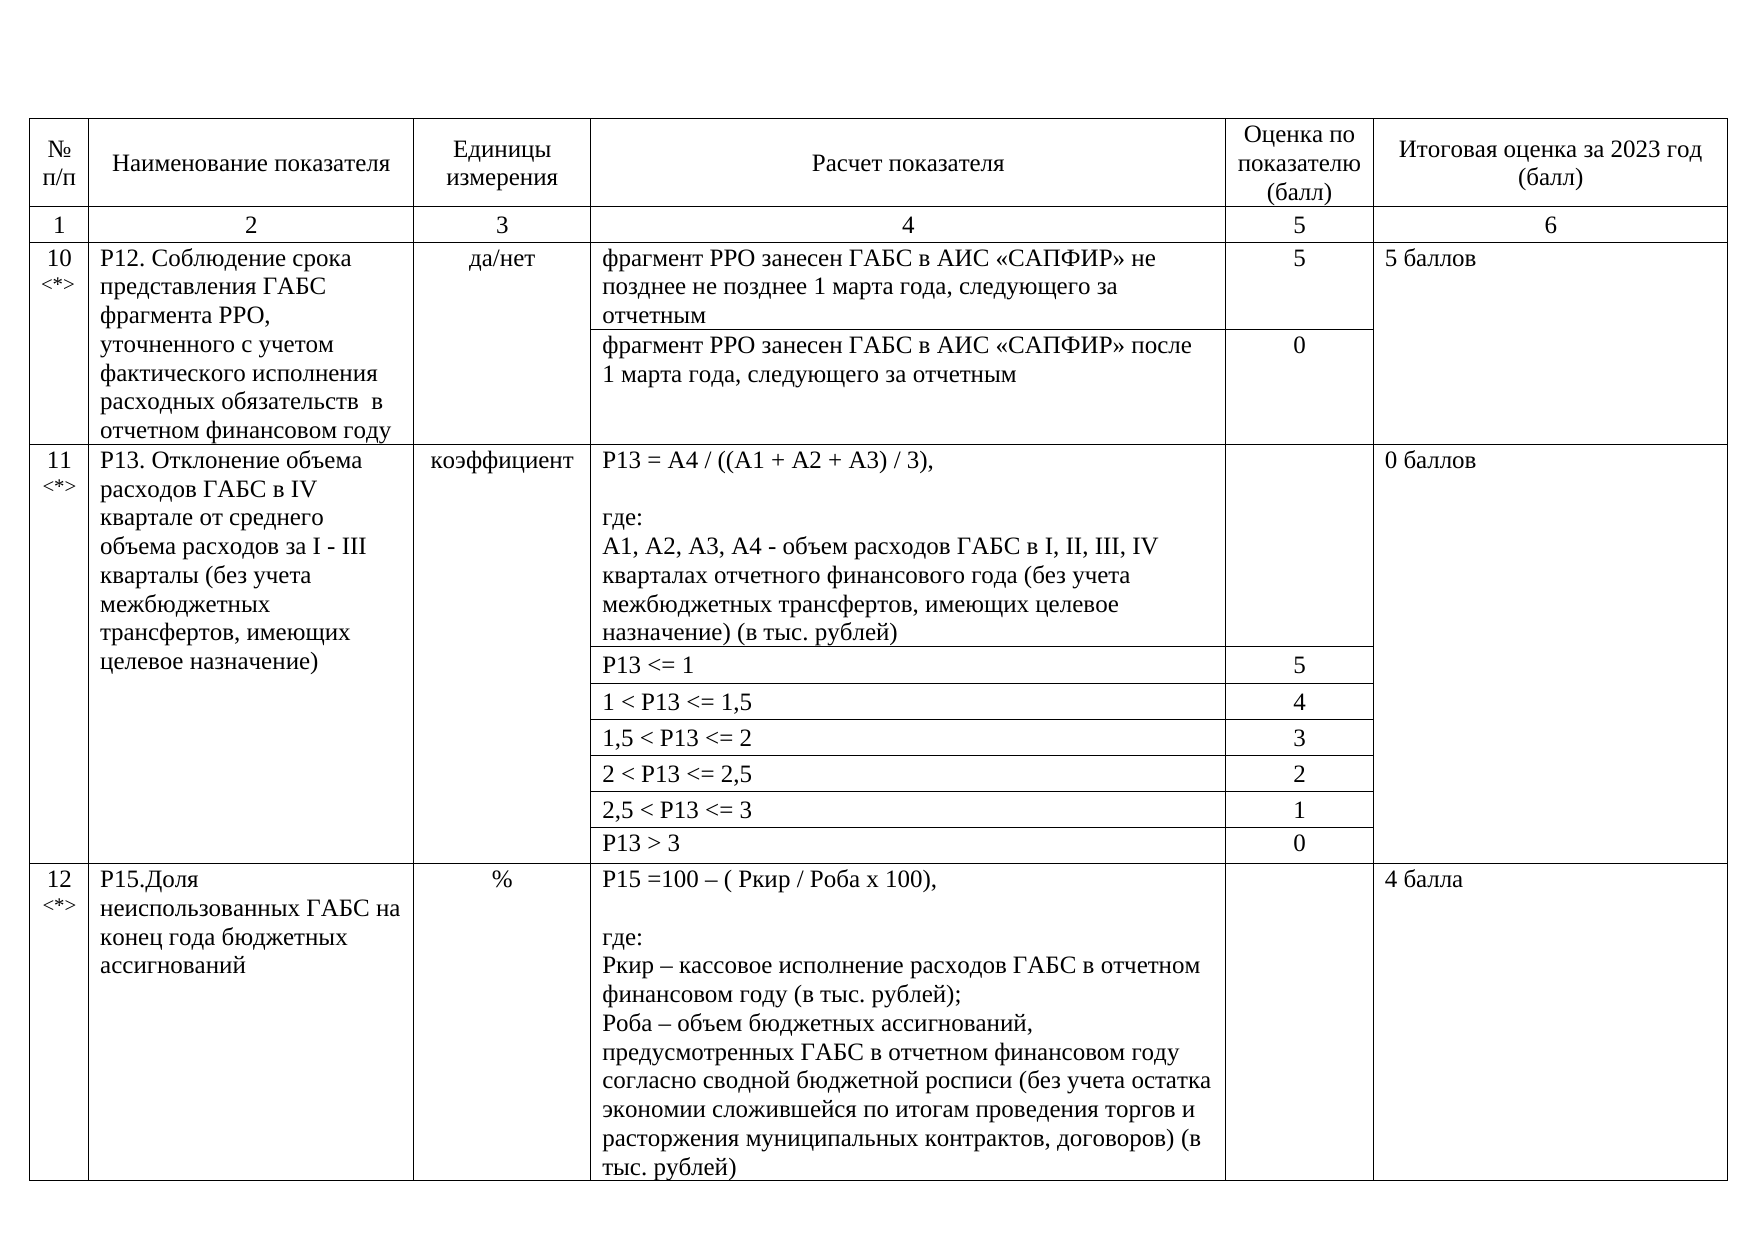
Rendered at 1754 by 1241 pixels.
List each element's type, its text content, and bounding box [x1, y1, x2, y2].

table_cell P15 =100 – ( Pкир / Pоба x 100), где: Pкир – кассовое исполнение расходов ГАБС в отчетном финансовом году (в тыс. рублей); Pоба – объем бюджетных ассигнований, предусмотренных ГАБС в отчетном финансовом году согласно сводной бюджетной росписи (без учета остатка экономии сложившейся по итогам проведения торгов и расторжения муниципальных контрактов, договоров) (в тыс. рублей) [591, 864, 1225, 1180]
table_cell 3 [414, 207, 590, 242]
table_cell 4 [1226, 684, 1373, 718]
table_cell коэффициент [414, 445, 590, 863]
table_cell 10 <*> [30, 243, 88, 444]
table_cell Р13 > 3 [591, 828, 1225, 863]
table_cell 4 балла [1374, 864, 1727, 1180]
table_cell Р13. Отклонение объема расходов ГАБС в IV квартале от среднего объема расходов за I - III кварталы (без учета межбюджетных трансфертов, имеющих целевое назначение) [89, 445, 413, 863]
table_header № п/п [30, 119, 88, 206]
table_cell да/нет [414, 243, 590, 444]
table_cell 5 [1226, 647, 1373, 682]
table_cell % [414, 864, 590, 1180]
table_cell [1226, 864, 1373, 1180]
table_cell 12 <*> [30, 864, 88, 1180]
table_header Итоговая оценка за 2023 год (балл) [1374, 119, 1727, 206]
table_cell 1,5 < Р13 <= 2 [591, 720, 1225, 755]
table_cell Р13 <= 1 [591, 647, 1225, 682]
table_cell 0 [1226, 828, 1373, 863]
table_cell фрагмент РРО занесен ГАБС в АИС «САПФИР» после 1 марта года, следующего за отчетным [591, 330, 1225, 444]
table_header Наименование показателя [89, 119, 413, 206]
table_cell 2 < Р13 <= 2,5 [591, 756, 1225, 791]
table_cell 2,5 < Р13 <= 3 [591, 792, 1225, 827]
table_cell 0 баллов [1374, 445, 1727, 863]
table_cell фрагмент РРО занесен ГАБС в АИС «САПФИР» не позднее не позднее 1 марта года, следующего за отчетным [591, 243, 1225, 329]
table_cell 5 баллов [1374, 243, 1727, 444]
table_cell 1 < Р13 <= 1,5 [591, 684, 1225, 718]
table_cell 5 [1226, 207, 1373, 242]
table_cell Р13 = А4 / ((А1 + А2 + А3) / 3), где: А1, А2, А3, А4 - объем расходов ГАБС в I, II, III, IV кварталах отчетного финансового года (без учета межбюджетных трансфертов, имеющих целевое назначение) (в тыс. рублей) [591, 445, 1225, 646]
table_cell 5 [1226, 243, 1373, 329]
table_header Оценка по показателю (балл) [1226, 119, 1373, 206]
table_header Единицы измерения [414, 119, 590, 206]
table_cell Р12. Соблюдение срока представления ГАБС фрагмента РРО, уточненного с учетом фактического исполнения расходных обязательств в отчетном финансовом году [89, 243, 413, 444]
table_cell 6 [1374, 207, 1727, 242]
table_cell 2 [89, 207, 413, 242]
table_cell 2 [1226, 756, 1373, 791]
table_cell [89, 864, 413, 1180]
table_cell 11 <*> [30, 445, 88, 863]
table_cell 4 [591, 207, 1225, 242]
table_cell [1226, 445, 1373, 646]
table_header Расчет показателя [591, 119, 1225, 206]
table_cell 3 [1226, 720, 1373, 755]
table_cell 1 [1226, 792, 1373, 827]
table_cell 1 [30, 207, 88, 242]
table_cell 0 [1226, 330, 1373, 444]
